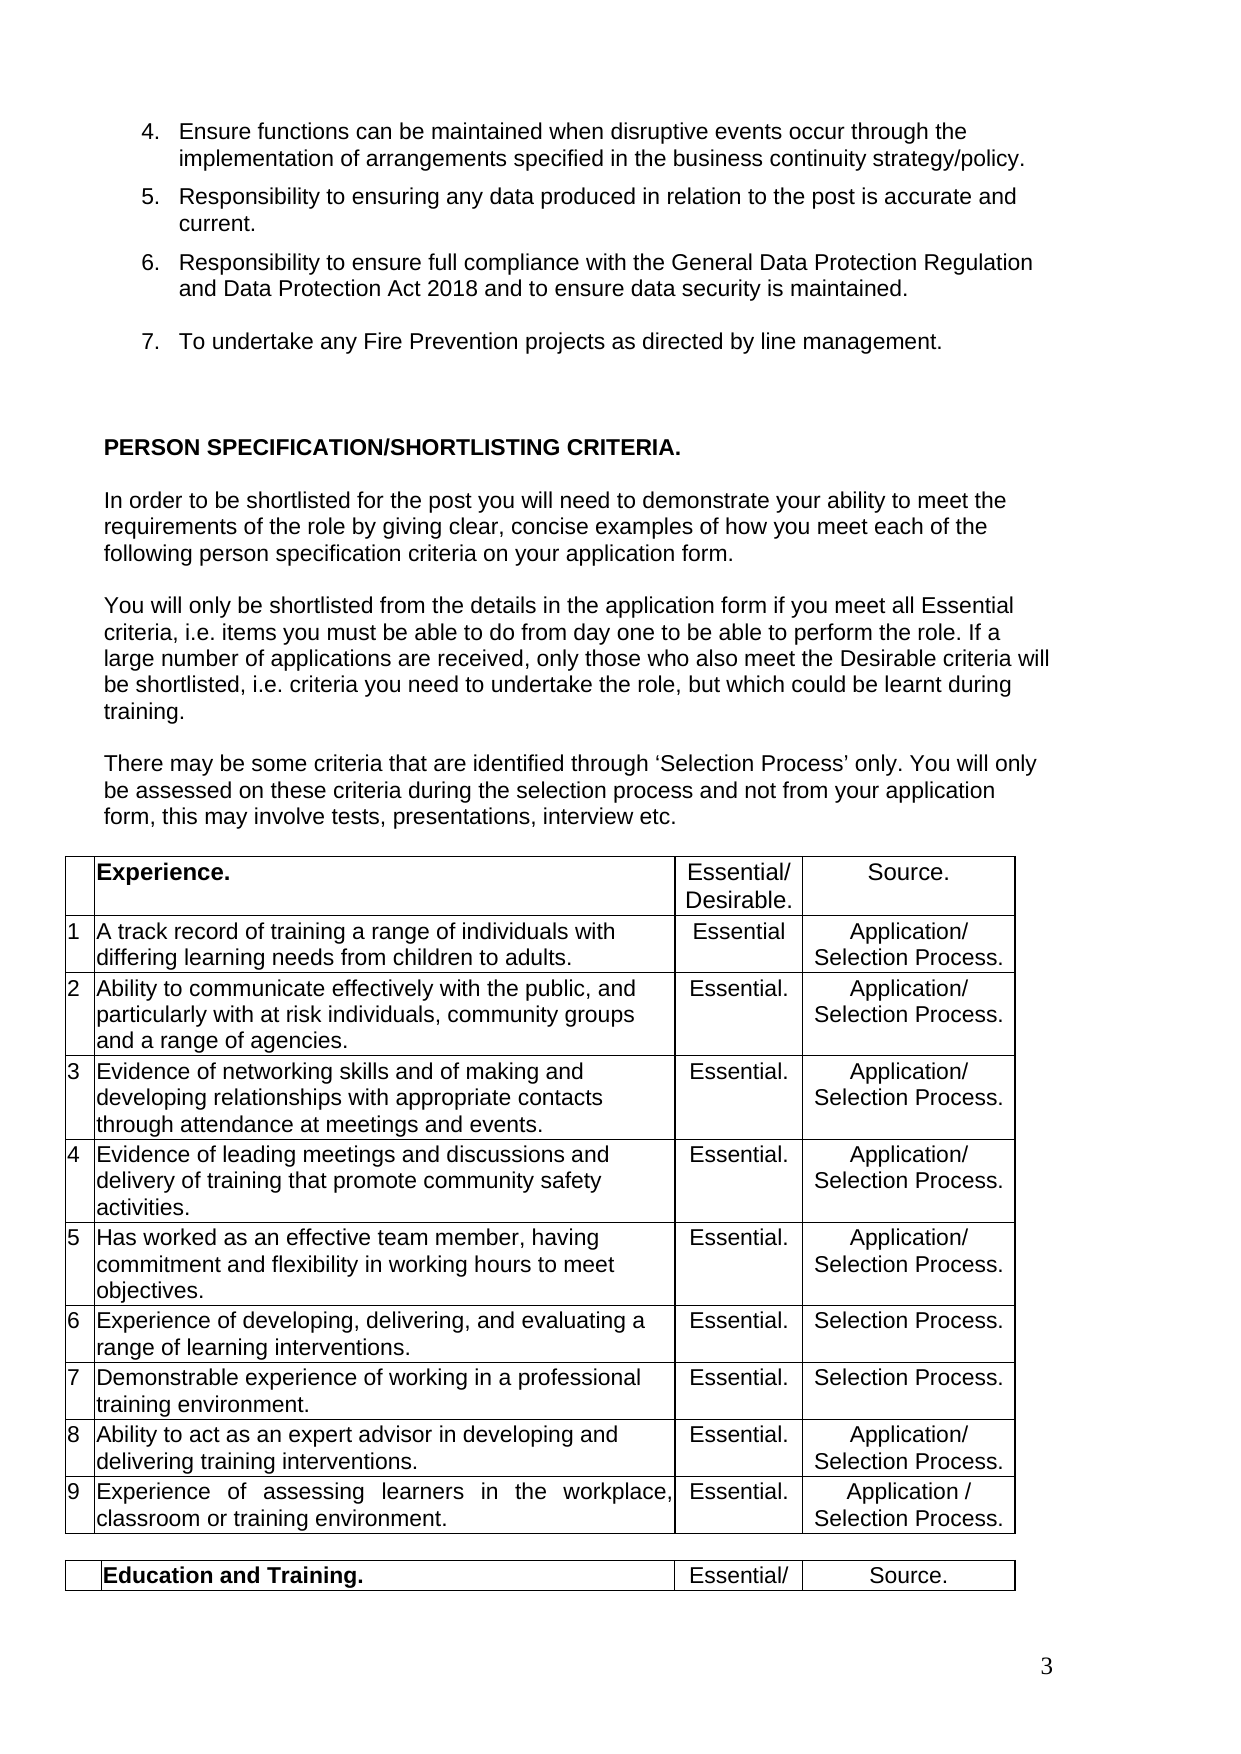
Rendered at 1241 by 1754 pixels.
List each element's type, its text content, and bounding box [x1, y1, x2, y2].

list Responsibility to ensure full compliance with the General Data Protection Regulation and Data Protection Act 2018 and to ensure data security is maintained. [141, 248, 1053, 301]
table_cell Essential. [676, 1420, 802, 1476]
text PERSON SPECIFICATION/SHORTLISTING CRITERIA. [103, 434, 1053, 460]
table_cell Ability to act as an expert advisor in developing and delivering training interventions. [95, 1420, 674, 1476]
list To undertake any Fire Prevention projects as directed by line management. [141, 328, 1053, 354]
list Responsibility to ensuring any data produced in relation to the post is accurate and current. [141, 183, 1053, 236]
table_cell Essential. [676, 1306, 802, 1362]
text In order to be shortlisted for the post you will need to demonstrate your ability to meet the requirements of the role by giving clear, concise examples of how you meet each of the following person specification criteria on your application form. [103, 487, 1053, 566]
table_cell 3 [66, 1056, 94, 1138]
table_cell Application/ Selection Process. [803, 916, 1014, 972]
table_header [66, 857, 94, 915]
table_cell Essential. [676, 1223, 802, 1305]
table_cell Demonstrable experience of working in a professional training environment. [95, 1363, 674, 1419]
table_cell Essential. [676, 1056, 802, 1138]
table_cell Essential. [676, 1363, 802, 1419]
list Ensure functions can be maintained when disruptive events occur through the implementation of arrangements specified in the business continuity strategy/policy. [141, 118, 1053, 171]
table_cell Application / Selection Process. [803, 1477, 1014, 1532]
table_cell Selection Process. [803, 1363, 1014, 1419]
table_header Essential/ Desirable. [676, 857, 802, 915]
table_cell Application/ Selection Process. [803, 1420, 1014, 1476]
table_cell Application/ Selection Process. [803, 1056, 1014, 1138]
table_cell Essential [676, 916, 802, 972]
table_cell Application/ Selection Process. [803, 1140, 1014, 1222]
text There may be some criteria that are identified through ‘Selection Process’ only. You will only be assessed on these criteria during the selection process and not from your application form, this may involve tests, presentations, interview etc. [103, 750, 1053, 829]
table_cell 5 [66, 1223, 94, 1305]
table_cell Has worked as an effective team member, having commitment and flexibility in working hours to meet objectives. [95, 1223, 674, 1305]
table_cell Selection Process. [803, 1306, 1014, 1362]
table_cell 8 [66, 1420, 94, 1476]
table_cell 9 [66, 1477, 94, 1532]
table_cell 6 [66, 1306, 94, 1362]
table_cell Ability to communicate effectively with the public, and particularly with at risk individuals, community groups and a range of agencies. [95, 973, 674, 1055]
table_header Source. [803, 857, 1014, 915]
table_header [675, 1561, 802, 1590]
table_cell Essential. [676, 1140, 802, 1222]
table_header [66, 1561, 101, 1590]
table_header Source. [803, 1561, 1014, 1590]
table_cell Application/ Selection Process. [803, 1223, 1014, 1305]
table_cell Experience of developing, delivering, and evaluating a range of learning interventions. [95, 1306, 674, 1362]
table_cell Application/ Selection Process. [803, 973, 1014, 1055]
table_cell Essential. [676, 1477, 802, 1532]
table_cell 4 [66, 1140, 94, 1222]
table_cell Evidence of leading meetings and discussions and delivery of training that promote community safety activities. [95, 1140, 674, 1222]
table_header Experience. [95, 857, 674, 915]
table_cell 7 [66, 1363, 94, 1419]
table_cell A track record of training a range of individuals with differing learning needs from children to adults. [95, 916, 674, 972]
table_cell Experience of assessing learners in the workplace, classroom or training environment. [95, 1477, 674, 1532]
table_cell 1 [66, 916, 94, 972]
text You will only be shortlisted from the details in the application form if you meet all Essential criteria, i.e. items you must be able to do from day one to be able to perform the role. If a large number of applications are received, only those who also meet the Desirable criteria will be shortlisted, i.e. criteria you need to undertake the role, but which could be learnt during training. [103, 592, 1053, 724]
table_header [102, 1561, 674, 1590]
table_cell Evidence of networking skills and of making and developing relationships with appropriate contacts through attendance at meetings and events. [95, 1056, 674, 1138]
table_cell Essential. [676, 973, 802, 1055]
table_cell 2 [66, 973, 94, 1055]
